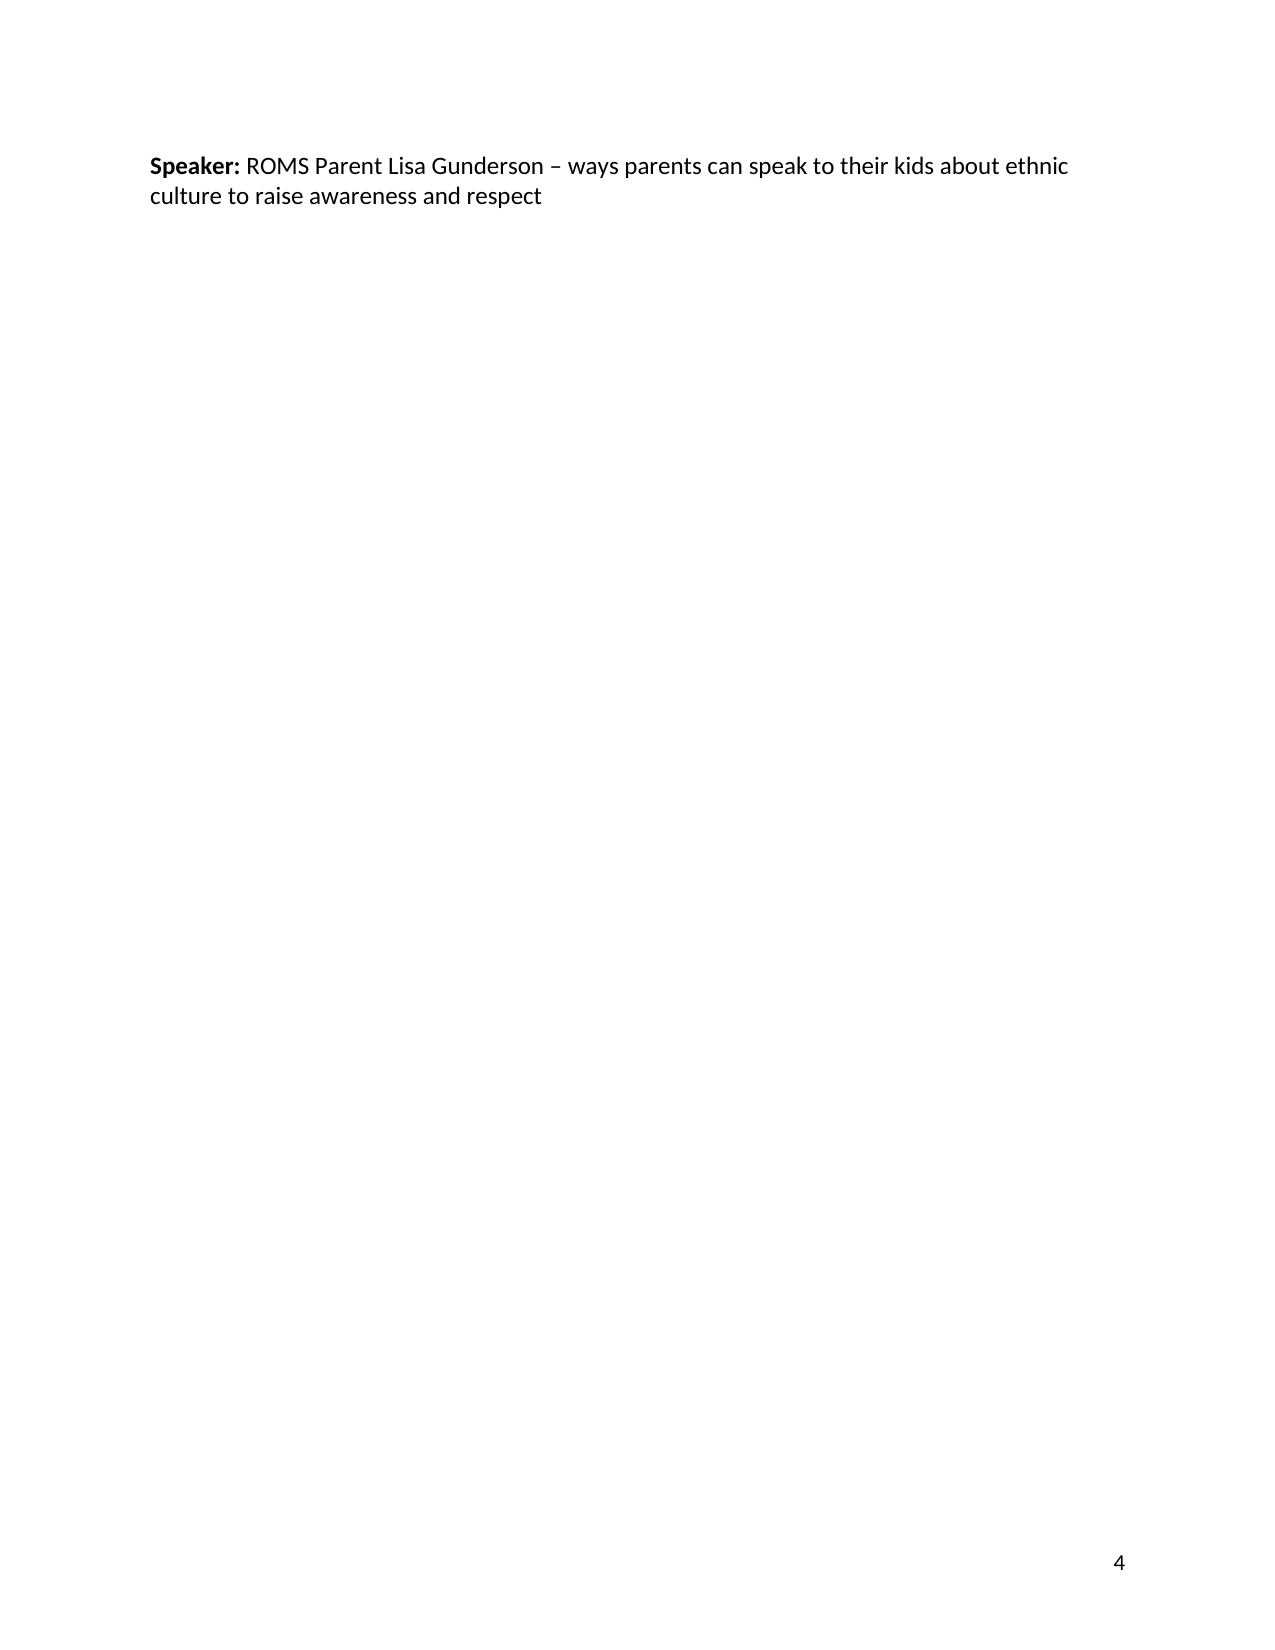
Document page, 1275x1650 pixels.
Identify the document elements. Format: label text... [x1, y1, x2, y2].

text Speaker: ROMS Parent Lisa Gunderson – ways parents can speak to their kids about ethnic culture to raise awareness and respect [150, 150, 1125, 211]
